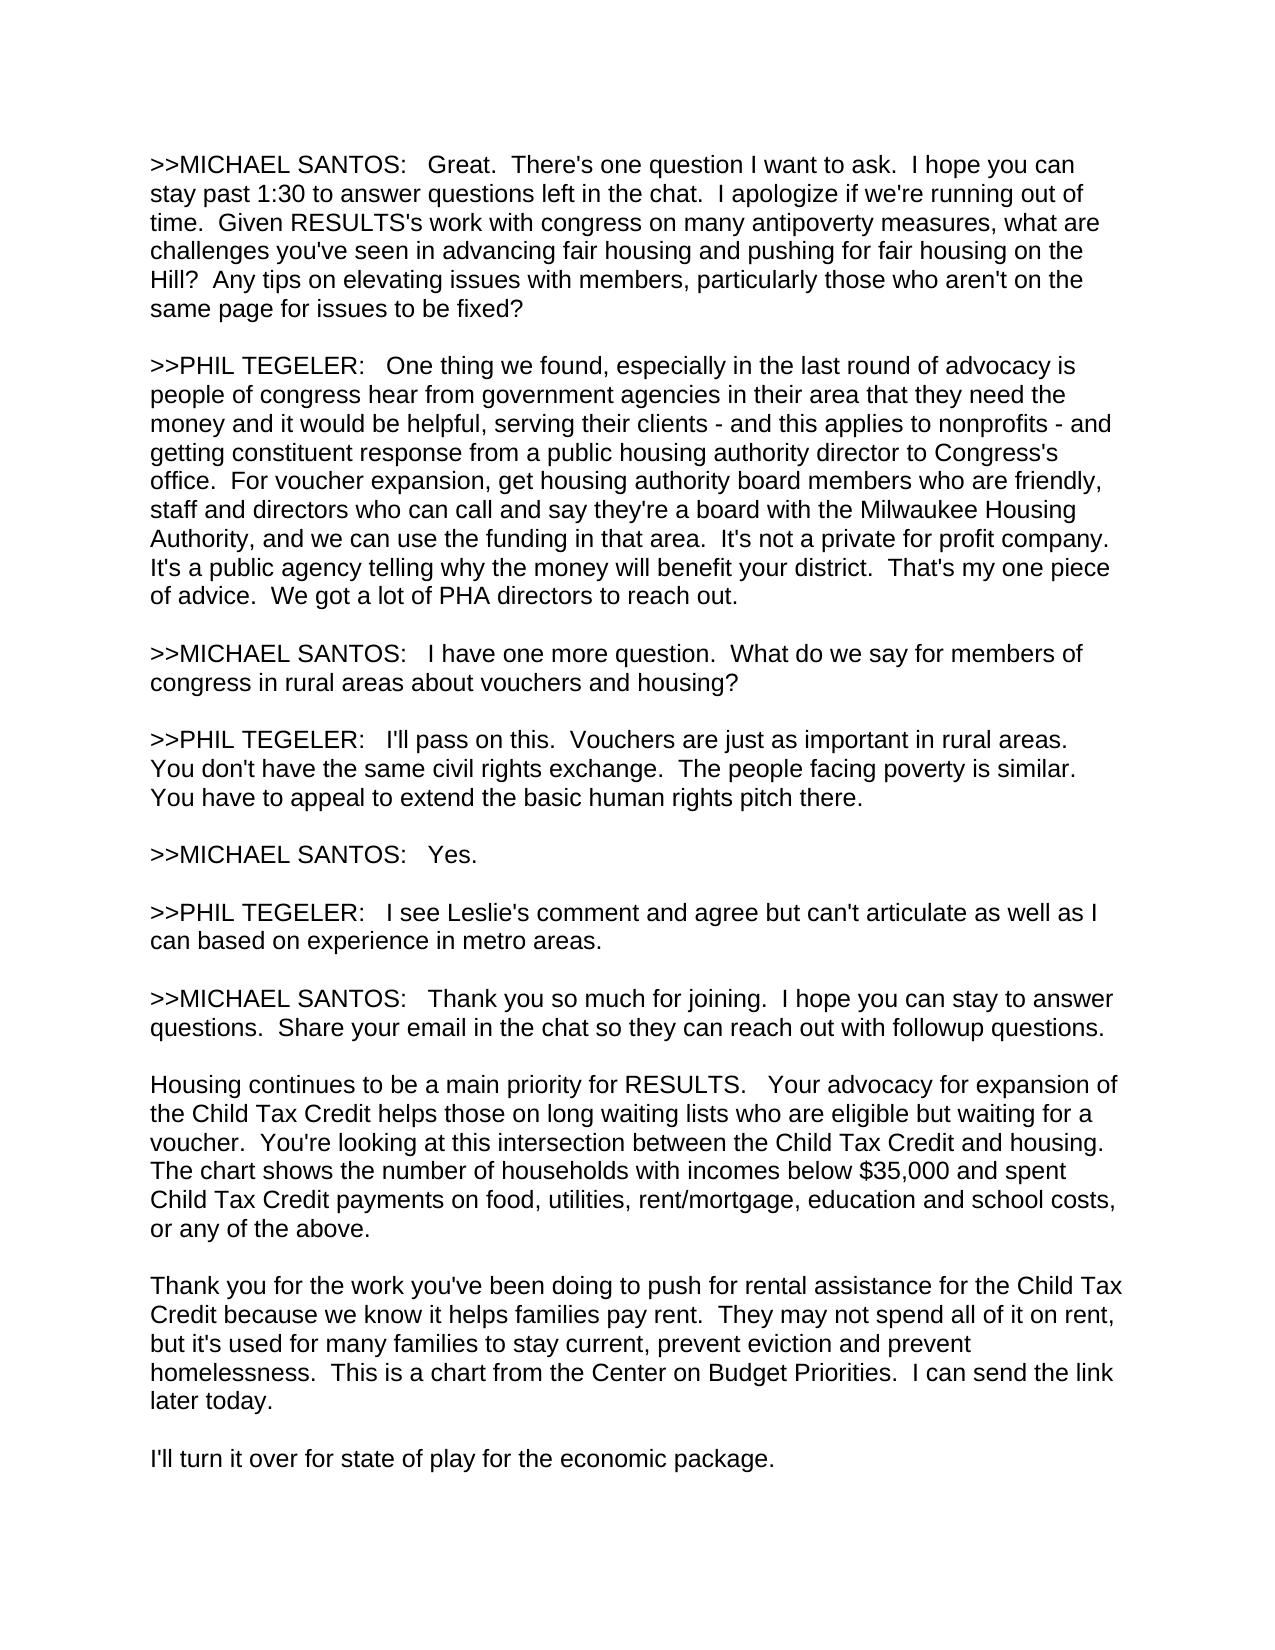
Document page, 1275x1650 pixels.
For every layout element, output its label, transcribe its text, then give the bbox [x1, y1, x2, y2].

text >>PHIL TEGELER: I'll pass on this. Vouchers are just as important in rural areas. You don't have the same civil rights exchange. The people facing poverty is similar. You have to appeal to extend the basic human rights pitch there. [150, 725, 1125, 811]
text Housing continues to be a main priority for RESULTS. Your advocacy for expansion of the Child Tax Credit helps those on long waiting lists who are eligible but waiting for a voucher. You're looking at this intersection between the Child Tax Credit and housing. The chart shows the number of households with incomes below $35,000 and spent Child Tax Credit payments on food, utilities, rent/mortgage, education and school costs, or any of the above. [150, 1070, 1125, 1242]
text >>MICHAEL SANTOS: I have one more question. What do we say for members of congress in rural areas about vouchers and housing? [150, 639, 1125, 696]
text Thank you for the work you've been doing to push for rental assistance for the Child Tax Credit because we know it helps families pay rent. They may not spend all of it on rent, but it's used for many families to stay current, prevent eviction and prevent homelessness. This is a chart from the Center on Budget Priorities. I can send the link later today. [150, 1271, 1125, 1415]
text >>MICHAEL SANTOS: Thank you so much for joining. I hope you can stay to answer questions. Share your email in the chat so they can reach out with followup questions. [150, 984, 1125, 1041]
text >>MICHAEL SANTOS: Great. There's one question I want to ask. I hope you can stay past 1:30 to answer questions left in the chat. I apologize if we're running out of time. Given RESULTS's work with congress on many antipoverty measures, what are challenges you've seen in advancing fair housing and pushing for fair housing on the Hill? Any tips on elevating issues with members, particularly those who aren't on the same page for issues to be fixed? [150, 150, 1125, 322]
text >>PHIL TEGELER: I see Leslie's comment and agree but can't articulate as well as I can based on experience in metro areas. [150, 897, 1125, 955]
text I'll turn it over for state of play for the economic package. [150, 1444, 1125, 1472]
text >>MICHAEL SANTOS: Yes. [150, 840, 1125, 869]
text >>PHIL TEGELER: One thing we found, especially in the last round of advocacy is people of congress hear from government agencies in their area that they need the money and it would be helpful, serving their clients - and this applies to nonprofits - and getting constituent response from a public housing authority director to Congress's office. For voucher expansion, get housing authority board members who are friendly, staff and directors who can call and say they're a board with the Milwaukee Housing Authority, and we can use the funding in that area. It's not a private for profit company. It's a public agency telling why the money will benefit your district. That's my one piece of advice. We got a lot of PHA directors to reach out. [150, 351, 1125, 610]
